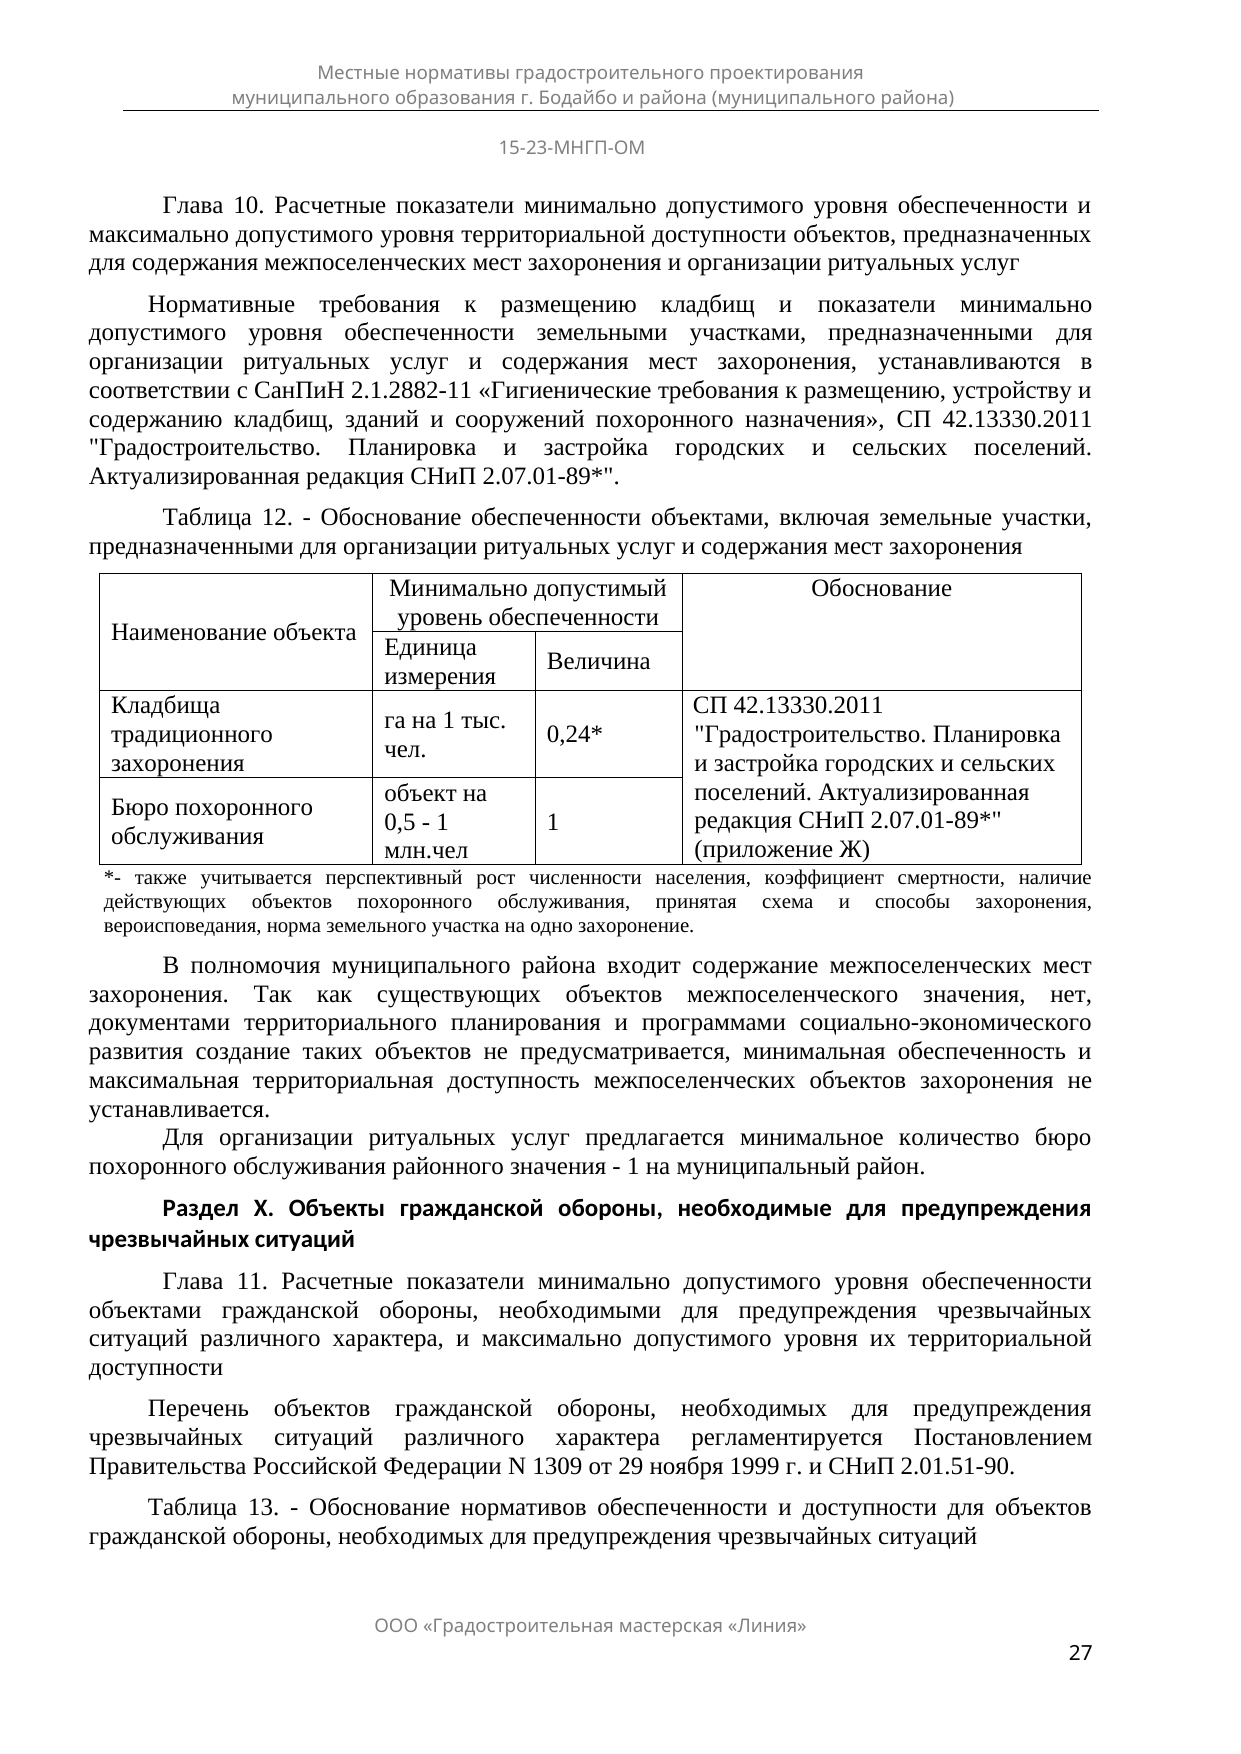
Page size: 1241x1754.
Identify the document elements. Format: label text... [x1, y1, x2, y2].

table_cell СП 42.13330.2011 "Градостроительство. Планировка и застройка городских и сельских поселений. Актуализированная редакция СНиП 2.07.01-89*" (приложение Ж) [683, 691, 1081, 864]
table_header Минимально допустимый уровень обеспеченности [373, 574, 682, 631]
table_cell Единица измерения [373, 632, 535, 689]
text Раздел X. Объекты гражданской обороны, необходимые для предупреждения чрезвычайных ситуаций [89, 1192, 1092, 1253]
text Таблица 13. - Обоснование нормативов обеспеченности и доступности для объектов гражданской обороны, необходимых для предупреждения чрезвычайных ситуаций [89, 1492, 1092, 1550]
table_cell объект на 0,5 - 1 млн.чел [373, 778, 535, 864]
table_header Обоснование [683, 574, 1081, 689]
text В полномочия муниципального района входит содержание межпоселенческих мест захоронения. Так как существующих объектов межпоселенческого значения, нет, документами территориального планирования и программами социально-экономического развития создание таких объектов не предусматривается, минимальная обеспеченность и максимальная территориальная доступность межпоселенческих объектов захоронения не устанавливается. [89, 950, 1092, 1122]
table_cell 0,24* [536, 691, 682, 777]
table_cell Величина [536, 632, 682, 689]
text Глава 11. Расчетные показатели минимально допустимого уровня обеспеченности объектами гражданской обороны, необходимыми для предупреждения чрезвычайных ситуаций различного характера, и максимально допустимого уровня их территориальной доступности [89, 1266, 1092, 1381]
table_header Наименование объекта [100, 574, 372, 689]
table_cell Кладбища традиционного захоронения [100, 691, 372, 777]
text *- также учитывается перспективный рост численности населения, коэффициент смертности, наличие действующих объектов похоронного обслуживания, принятая схема и способы захоронения, вероисповедания, норма земельного участка на одно захоронение. [103, 865, 1092, 937]
text Перечень объектов гражданской обороны, необходимых для предупреждения чрезвычайных ситуаций различного характера регламентируется Постановлением Правительства Российской Федерации N 1309 от 29 ноября 1999 г. и СНиП 2.01.51-90. [89, 1393, 1092, 1480]
text Нормативные требования к размещению кладбищ и показатели минимально допустимого уровня обеспеченности земельными участками, предназначенными для организации ритуальных услуг и содержания мест захоронения, устанавливаются в соответствии с СанПиН 2.1.2882-11 «Гигиенические требования к размещению, устройству и содержанию кладбищ, зданий и сооружений похоронного назначения», СП 42.13330.2011 "Градостроительство. Планировка и застройка городских и сельских поселений. Актуализированная редакция СНиП 2.07.01-89*". [89, 289, 1092, 490]
table_cell 1 [536, 778, 682, 864]
table_cell Бюро похоронного обслуживания [100, 778, 372, 864]
table_cell га на 1 тыс. чел. [373, 691, 535, 777]
text Для организации ритуальных услуг предлагается минимальное количество бюро похоронного обслуживания районного значения - 1 на муниципальный район. [89, 1122, 1092, 1180]
text Глава 10. Расчетные показатели минимально допустимого уровня обеспеченности и максимально допустимого уровня территориальной доступности объектов, предназначенных для содержания межпоселенческих мест захоронения и организации ритуальных услуг [89, 190, 1092, 276]
text Таблица 12. - Обоснование обеспеченности объектами, включая земельные участки, предназначенными для организации ритуальных услуг и содержания мест захоронения [89, 502, 1092, 560]
